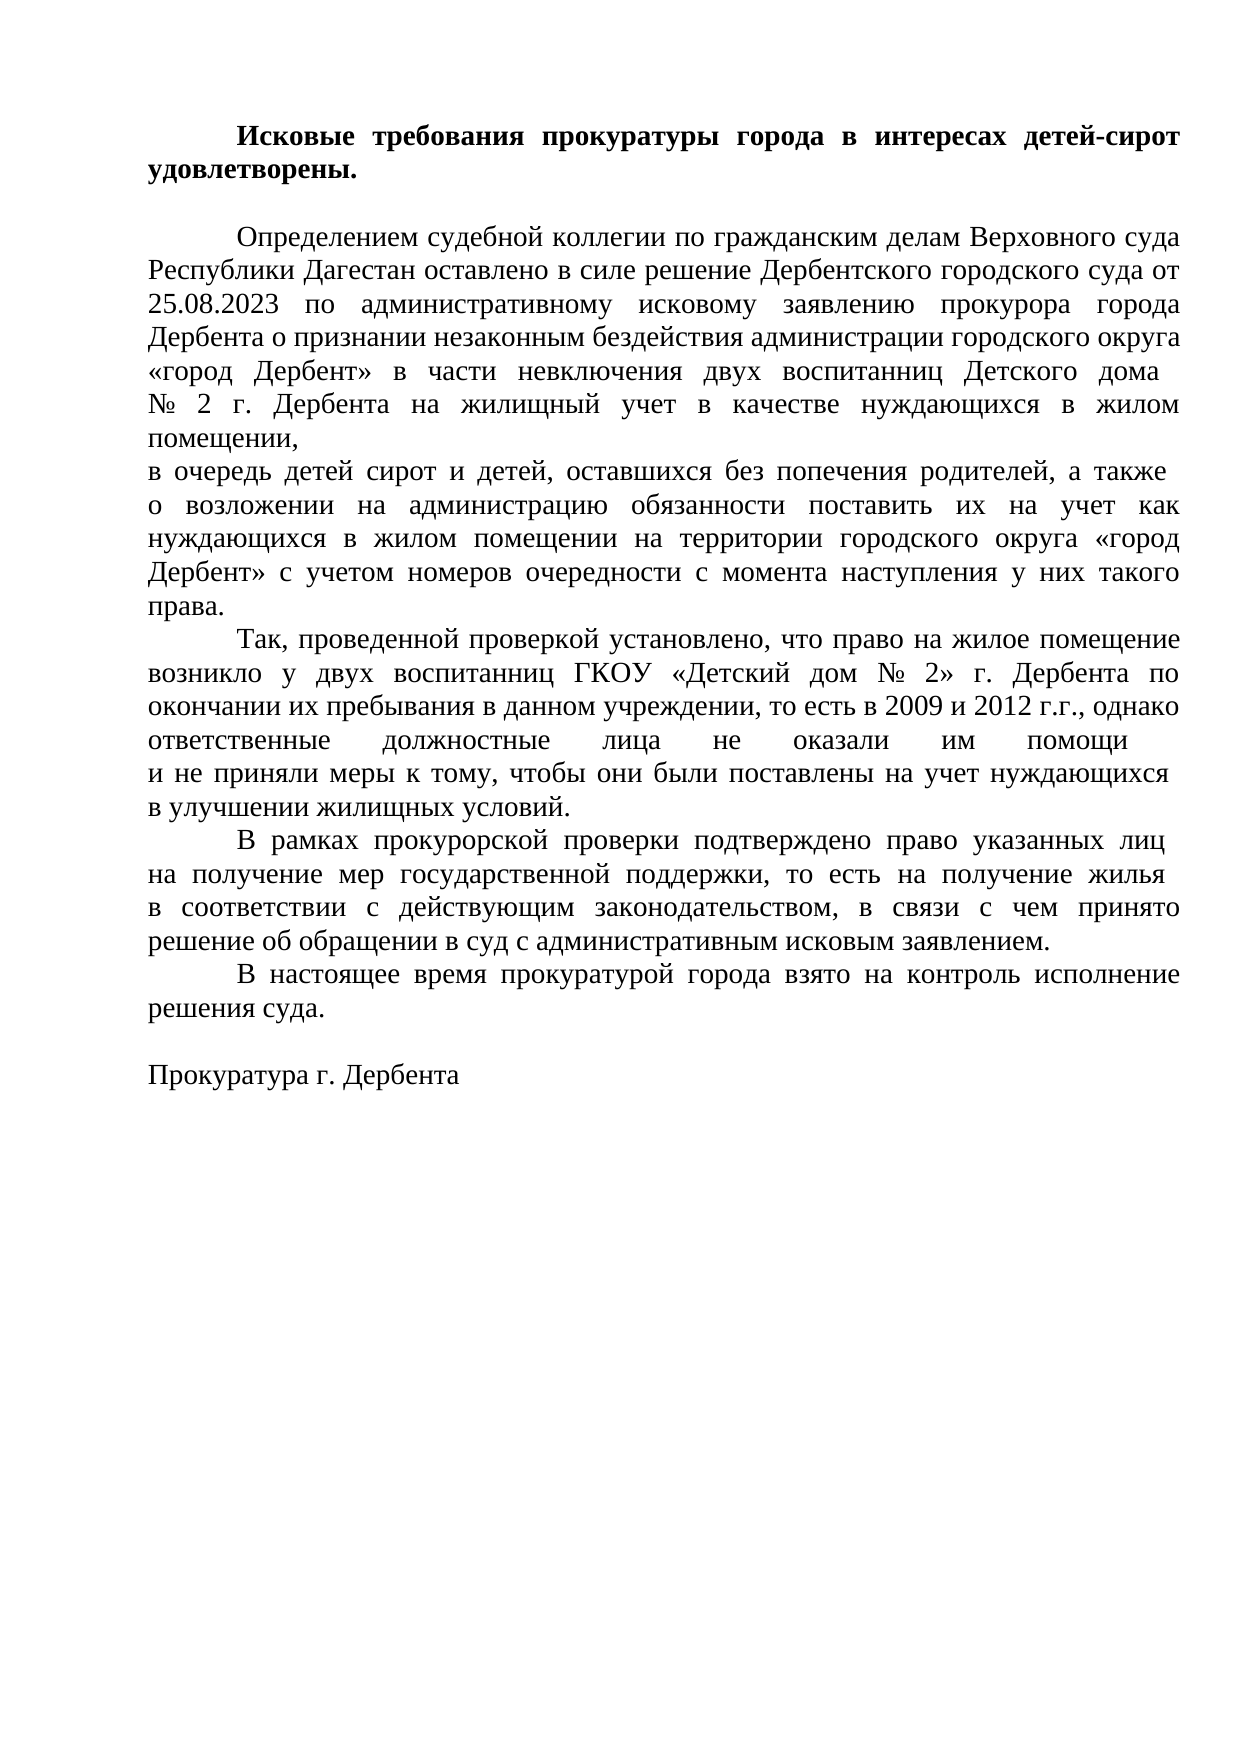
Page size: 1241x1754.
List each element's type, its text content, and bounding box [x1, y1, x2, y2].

text Определением судебной коллегии по гражданским делам Верховного суда Республики Дагестан оставлено в силе решение Дербентского городского суда от 25.08.2023 по административному исковому заявлению прокурора города Дербента о признании незаконным бездействия администрации городского округа «город Дербент» в части невключения двух воспитанниц Детского дома № 2 г. Дербента на жилищный учет в качестве нуждающихся в жилом помещении, в очередь детей сирот и детей, оставшихся без попечения родителей, а также о возложении на администрацию обязанности поставить их на учет как нуждающихся в жилом помещении на территории городского округа «город Дербент» с учетом номеров очередности с момента наступления у них такого права. [148, 219, 1181, 621]
text Исковые требования прокуратуры города в интересах детей-сирот удовлетворены. [148, 118, 1181, 185]
text В рамках прокурорской проверки подтверждено право указанных лиц на получение мер государственной поддержки, то есть на получение жилья в соответствии с действующим законодательством, в связи с чем принято решение об обращении в суд с административным исковым заявлением. [148, 822, 1181, 957]
text Прокуратура г. Дербента [148, 1057, 1181, 1091]
text Так, проведенной проверкой установлено, что право на жилое помещение возникло у двух воспитанниц ГКОУ «Детский дом № 2» г. Дербента по окончании их пребывания в данном учреждении, то есть в 2009 и 2012 г.г., однако ответственные должностные лица не оказали им помощи и не приняли меры к тому, чтобы они были поставлены на учет нуждающихся в улучшении жилищных условий. [148, 621, 1181, 822]
text В настоящее время прокуратурой города взято на контроль исполнение решения суда. [148, 957, 1181, 1024]
